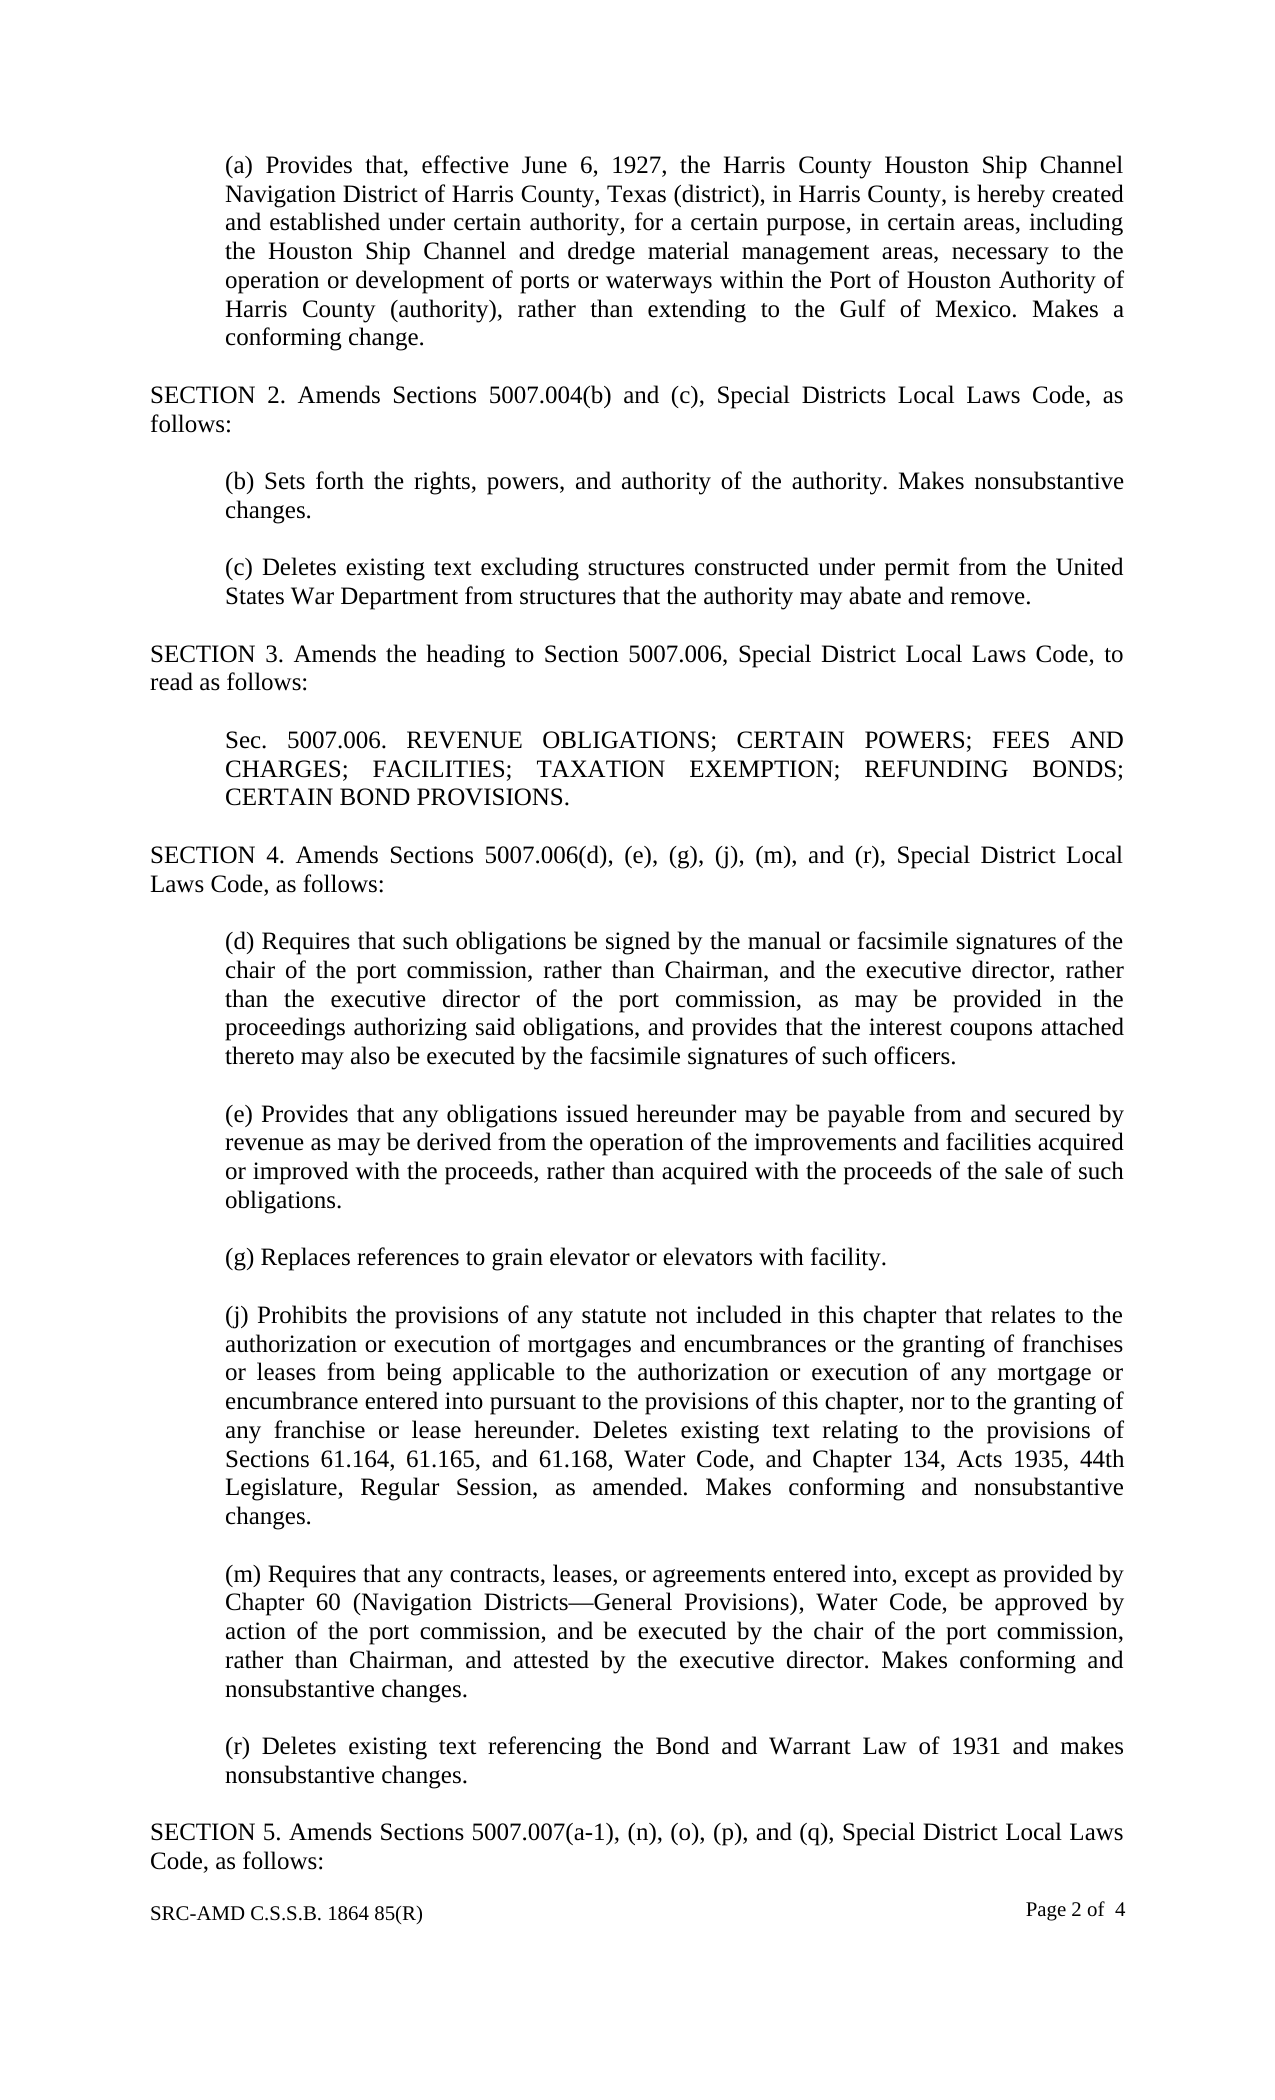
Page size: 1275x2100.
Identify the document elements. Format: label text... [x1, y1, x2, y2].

text (d) Requires that such obligations be signed by the manual or facsimile signatures of the chair of the port commission, rather than Chairman, and the executive director, rather than the executive director of the port commission, as may be provided in the proceedings authorizing said obligations, and provides that the interest coupons attached thereto may also be executed by the facsimile signatures of such officers. [225, 926, 1125, 1070]
text (j) Prohibits the provisions of any statute not included in this chapter that relates to the authorization or execution of mortgages and encumbrances or the granting of franchises or leases from being applicable to the authorization or execution of any mortgage or encumbrance entered into pursuant to the provisions of this chapter, nor to the granting of any franchise or lease hereunder. Deletes existing text relating to the provisions of Sections 61.164, 61.165, and 61.168, Water Code, and Chapter 134, Acts 1935, 44th Legislature, Regular Session, as amended. Makes conforming and nonsubstantive changes. [225, 1300, 1125, 1530]
text (e) Provides that any obligations issued hereunder may be payable from and secured by revenue as may be derived from the operation of the improvements and facilities acquired or improved with the proceeds, rather than acquired with the proceeds of the sale of such obligations. [225, 1099, 1125, 1214]
text SECTION 2. Amends Sections 5007.004(b) and (c), Special Districts Local Laws Code, as follows: [150, 380, 1125, 437]
text (g) Replaces references to grain elevator or elevators with facility. [225, 1242, 1125, 1271]
text (b) Sets forth the rights, powers, and authority of the authority. Makes nonsubstantive changes. [225, 466, 1125, 524]
text SECTION 3. Amends the heading to Section 5007.006, Special District Local Laws Code, to read as follows: [150, 639, 1125, 696]
text SECTION 5. Amends Sections 5007.007(a-1), (n), (o), (p), and (q), Special District Local Laws Code, as follows: [150, 1817, 1125, 1875]
text (c) Deletes existing text excluding structures constructed under permit from the United States War Department from structures that the authority may abate and remove. [225, 552, 1125, 610]
text (a) Provides that, effective June 6, 1927, the Harris County Houston Ship Channel Navigation District of Harris County, Texas (district), in Harris County, is hereby created and established under certain authority, for a certain purpose, in certain areas, including the Houston Ship Channel and dredge material management areas, necessary to the operation or development of ports or waterways within the Port of Houston Authority of Harris County (authority), rather than extending to the Gulf of Mexico. Makes a conforming change. [225, 150, 1125, 351]
text SECTION 4. Amends Sections 5007.006(d), (e), (g), (j), (m), and (r), Special District Local Laws Code, as follows: [150, 840, 1125, 897]
text (m) Requires that any contracts, leases, or agreements entered into, except as provided by Chapter 60 (Navigation Districts—General Provisions), Water Code, be approved by action of the port commission, and be executed by the chair of the port commission, rather than Chairman, and attested by the executive director. Makes conforming and nonsubstantive changes. [225, 1559, 1125, 1702]
text Sec. 5007.006. REVENUE OBLIGATIONS; CERTAIN POWERS; FEES AND CHARGES; FACILITIES; TAXATION EXEMPTION; REFUNDING BONDS; CERTAIN BOND PROVISIONS. [225, 725, 1125, 811]
text (r) Deletes existing text referencing the Bond and Warrant Law of 1931 and makes nonsubstantive changes. [225, 1731, 1125, 1789]
